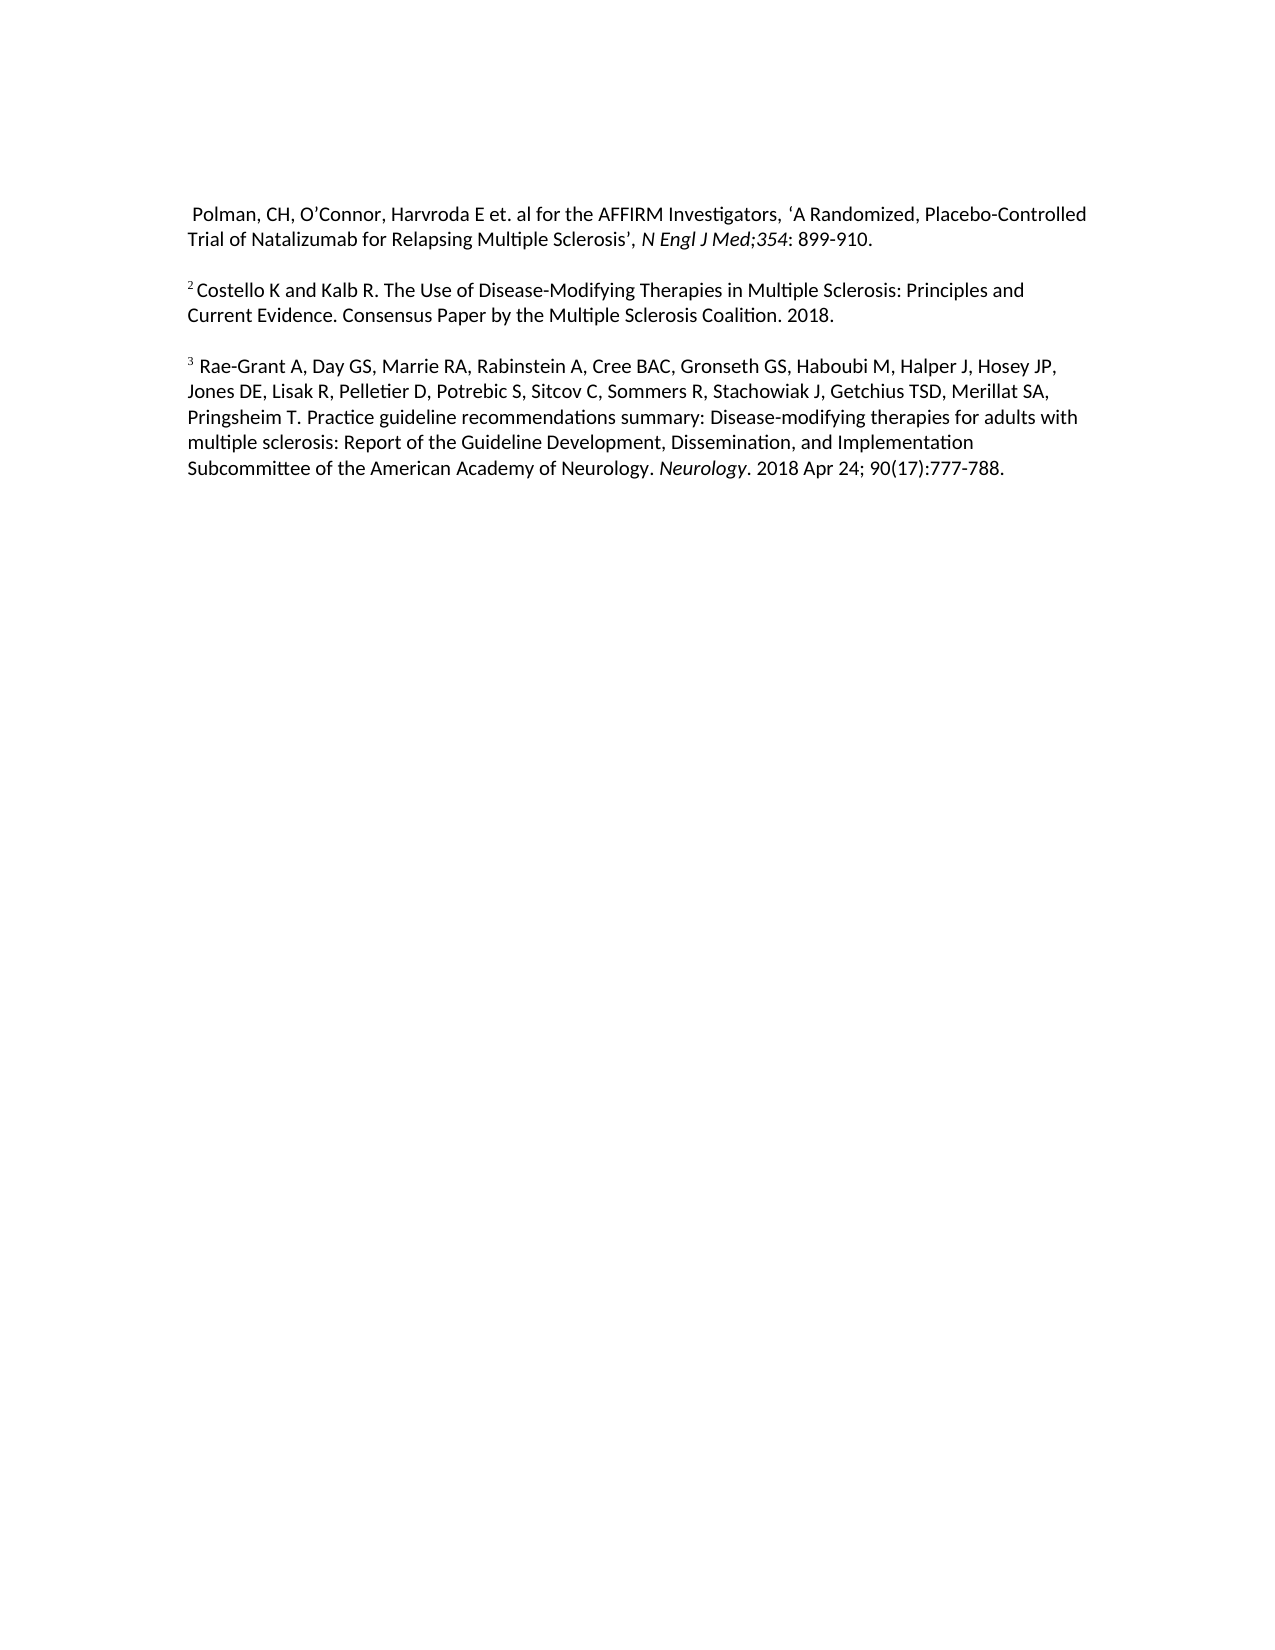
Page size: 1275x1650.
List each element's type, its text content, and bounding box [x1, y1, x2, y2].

text 2 Costello K and Kalb R. The Use of Disease-Modifying Therapies in Multiple Sclerosis: Principles and Current Evidence. Consensus Paper by the Multiple Sclerosis Coalition. 2018. [187, 277, 1087, 328]
text 3 Rae-Grant A, Day GS, Marrie RA, Rabinstein A, Cree BAC, Gronseth GS, Haboubi M, Halper J, Hosey JP, Jones DE, Lisak R, Pelletier D, Potrebic S, Sitcov C, Sommers R, Stachowiak J, Getchius TSD, Merillat SA, Pringsheim T. Practice guideline recommendations summary: Disease-modifying therapies for adults with multiple sclerosis: Report of the Guideline Development, Dissemination, and Implementation Subcommittee of the American Academy of Neurology. Neurology. 2018 Apr 24; 90(17):777-788. [187, 353, 1087, 480]
text Polman, CH, O’Connor, Harvroda E et. al for the AFFIRM Investigators, ‘A Randomized, Placebo-Controlled Trial of Natalizumab for Relapsing Multiple Sclerosis’, N Engl J Med;354: 899-910. [187, 201, 1087, 252]
